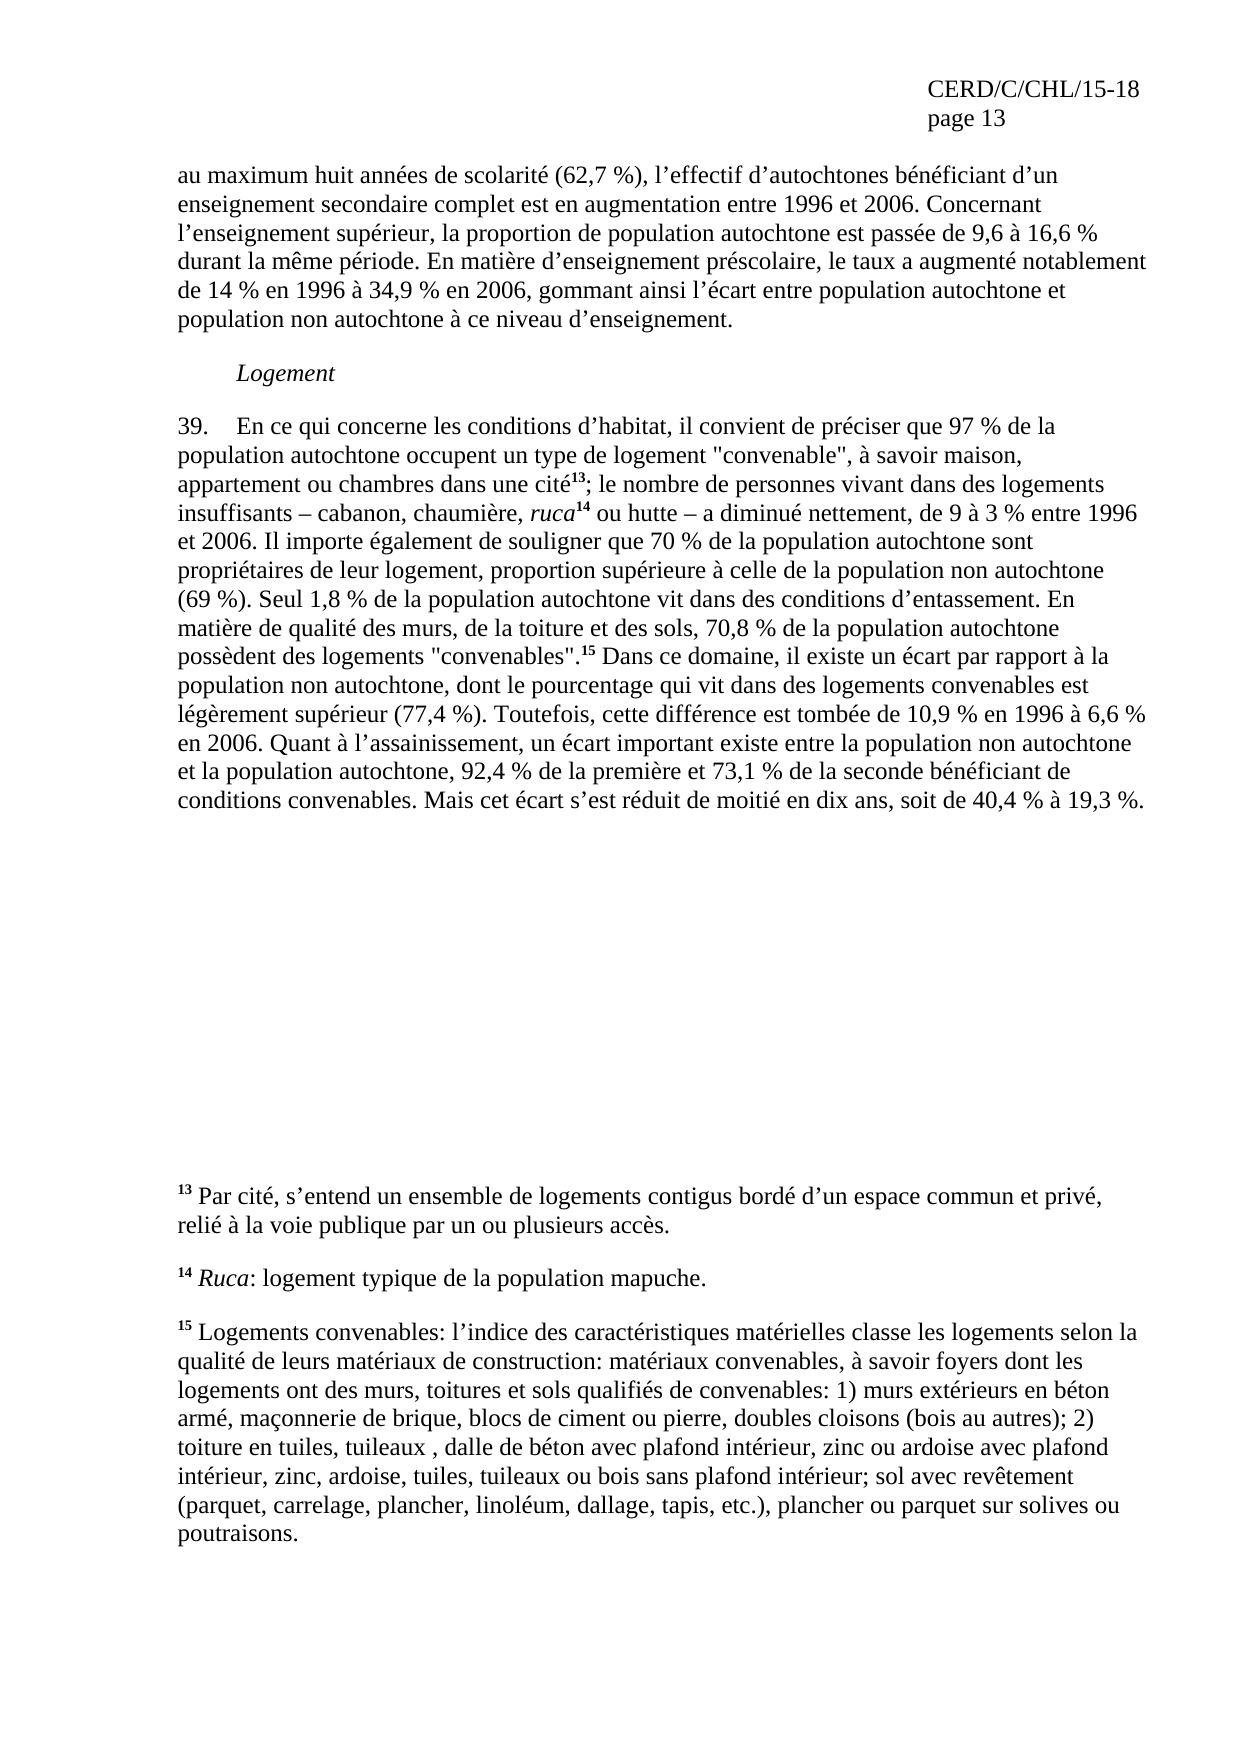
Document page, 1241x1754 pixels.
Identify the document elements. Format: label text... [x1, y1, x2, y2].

text 39. En ce qui concerne les conditions d’habitat, il convient de préciser que 97 % de la population autochtone occupent un type de logement "convenable", à savoir maison, appartement ou chambres dans une cité; le nombre de personnes vivant dans des logements insuffisants – cabanon, chaumière, ruca ou hutte – a diminué nettement, de 9 à 3 % entre 1996 et 2006. Il importe également de souligner que 70 % de la population autochtone sont propriétaires de leur logement, proportion supérieure à celle de la population non autochtone (69 %). Seul 1,8 % de la population autochtone vit dans des conditions d’entassement. En matière de qualité des murs, de la toiture et des sols, 70,8 % de la population autochtone possèdent des logements "convenables". Dans ce domaine, il existe un écart par rapport à la population non autochtone, dont le pourcentage qui vit dans des logements convenables est légèrement supérieur (77,4 %). Toutefois, cette différence est tombée de 10,9 % en 1996 à 6,6 % en 2006. Quant à l’assainissement, un écart important existe entre la population non autochtone et la population autochtone, 92,4 % de la première et 73,1 % de la seconde bénéficiant de conditions convenables. Mais cet écart s’est réduit de moitié en dix ans, soit de 40,4 % à 19,3 %. [177, 411, 1152, 814]
text 38. Un autre écart constaté dans le domaine de l’éducation atteste que la scolarité est moindre dans la population autochtone, avec 8,7 années en moyenne par rapport à 10,3 années pour la population non autochtone. Toutefois, il convient de souligner que cette différence s’est réduite depuis 2003 de 2 à 1,6 années. S’il est vrai que la majorité de la population autochtone compte au maximum huit années de scolarité (62,7 %), l’effectif d’autochtones bénéficiant d’un enseignement secondaire complet est en augmentation entre 1996 et 2006. Concernant l’enseignement supérieur, la proportion de population autochtone est passée de 9,6 à 16,6 % durant la même période. En matière d’enseignement préscolaire, le taux a augmenté notablement de 14 % en 1996 à 34,9 % en 2006, gommant ainsi l’écart entre population autochtone et population non autochtone à ce niveau d’enseignement. [177, 160, 1152, 333]
text Logement [177, 358, 1152, 386]
